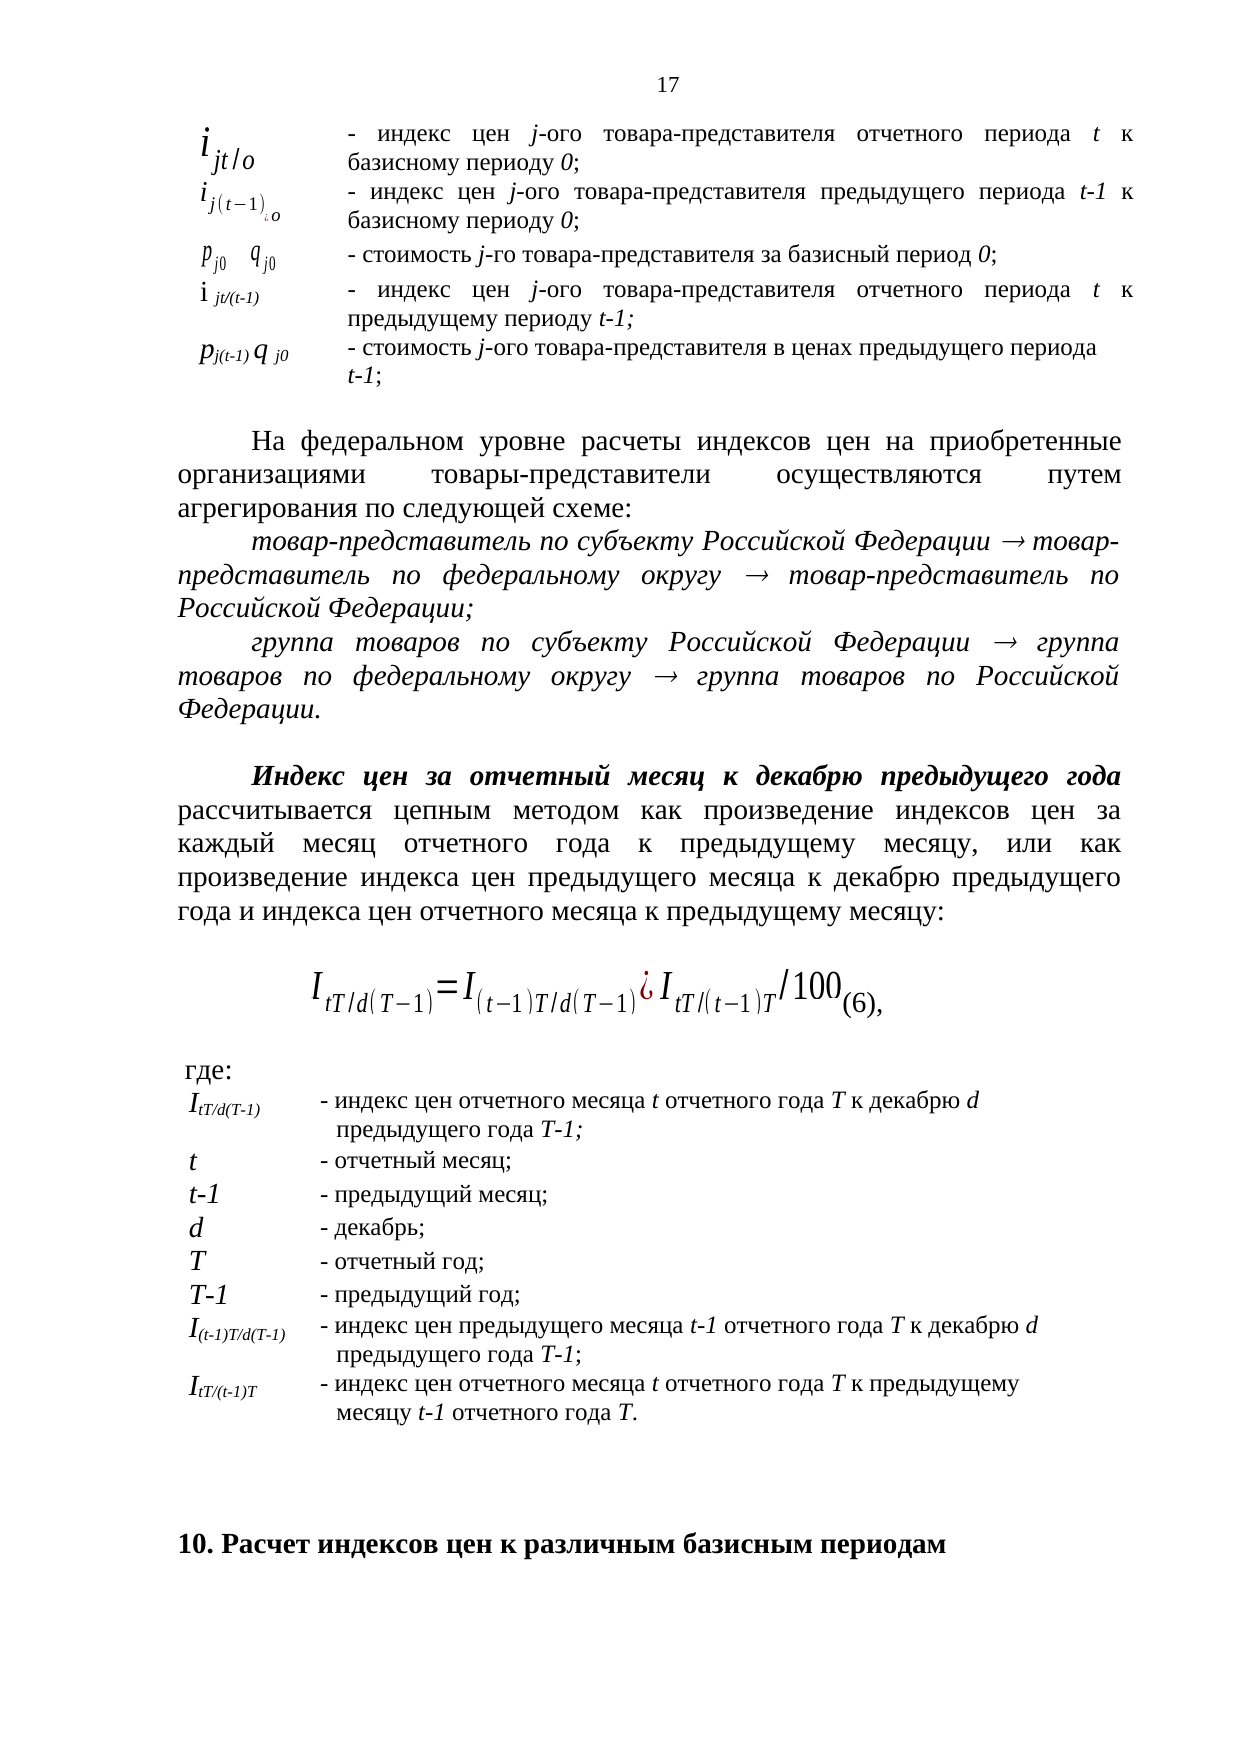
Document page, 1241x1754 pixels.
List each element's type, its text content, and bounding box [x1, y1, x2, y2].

table_cell - отчетный месяц; [309, 1143, 1133, 1176]
table_cell - индекс цен j-ого товара-представителя отчетного периода t к базисному периоду 0; [336, 118, 1144, 176]
table_cell - индекс цен j-ого товара-представителя предыдущего периода t-1 к базисному периоду 0; [336, 176, 1144, 233]
table_cell t-1 [177, 1176, 308, 1210]
table_header ItТ/d(Т-1) [177, 1085, 308, 1143]
table_cell i jt/(t-1) [189, 274, 336, 332]
table_cell - индекс цен предыдущего месяца t-1 отчетного года T к декабрю d предыдущего года T-1; [309, 1311, 1133, 1368]
table_cell - стоимость j-го товара-представителя за базисный период 0; [336, 234, 1144, 274]
table_header - индекс цен отчетного месяца t отчетного года T к декабрю d предыдущего года T-1; [309, 1085, 1133, 1143]
table_cell ItТ/(t-1)Т [177, 1368, 308, 1426]
table_cell T-1 [177, 1277, 308, 1311]
table_cell - предыдущий год; [309, 1277, 1133, 1311]
table_cell - индекс цен отчетного месяца t отчетного года T к предыдущему месяцу t-1 отчетного года T. [309, 1368, 1133, 1426]
text Индекс цен за отчетный месяц к декабрю предыдущего года рассчитывается цепным методом как произведение индексов цен за каждый месяц отчетного года к предыдущему месяцу, или как произведение индекса цен предыдущего месяца к декабрю предыдущего года и индекса цен отчетного месяца к предыдущему месяцу: [177, 758, 1122, 926]
text группа товаров по субъекту Российской Федерации группа товаров по федеральному округу группа товаров по Российской Федерации. [177, 624, 1122, 725]
table_cell [189, 234, 336, 274]
text На федеральном уровне расчеты индексов цен на приобретенные организациями товары-представители осуществляются путем агрегирования по следующей схеме: [177, 423, 1122, 523]
table_cell - отчетный год; [309, 1244, 1133, 1277]
table_cell pj(t-1) q j0 [189, 332, 336, 389]
table_cell - предыдущий месяц; [309, 1176, 1133, 1210]
table_cell I(t-1)Т/d(Т-1) [177, 1311, 308, 1368]
table_cell t [177, 1143, 308, 1176]
table_cell T [177, 1244, 308, 1277]
table_cell d [177, 1210, 308, 1243]
table_cell [189, 176, 336, 233]
text где: [177, 1052, 1122, 1085]
table_cell - стоимость j-ого товара-представителя в ценах предыдущего периода t-1; [336, 332, 1144, 389]
table_cell - индекс цен j-ого товара-представителя отчетного периода t к предыдущему периоду t-1; [336, 274, 1144, 332]
table_cell - декабрь; [309, 1210, 1133, 1243]
text товар-представитель по субъекту Российской Федерации товар-представитель по федеральному округу товар-представитель по Российской Федерации; [177, 523, 1122, 624]
text (6), [177, 985, 1122, 1018]
text 10. Расчет индексов цен к различным базисным периодам [177, 1526, 1122, 1560]
table_cell [189, 118, 336, 176]
